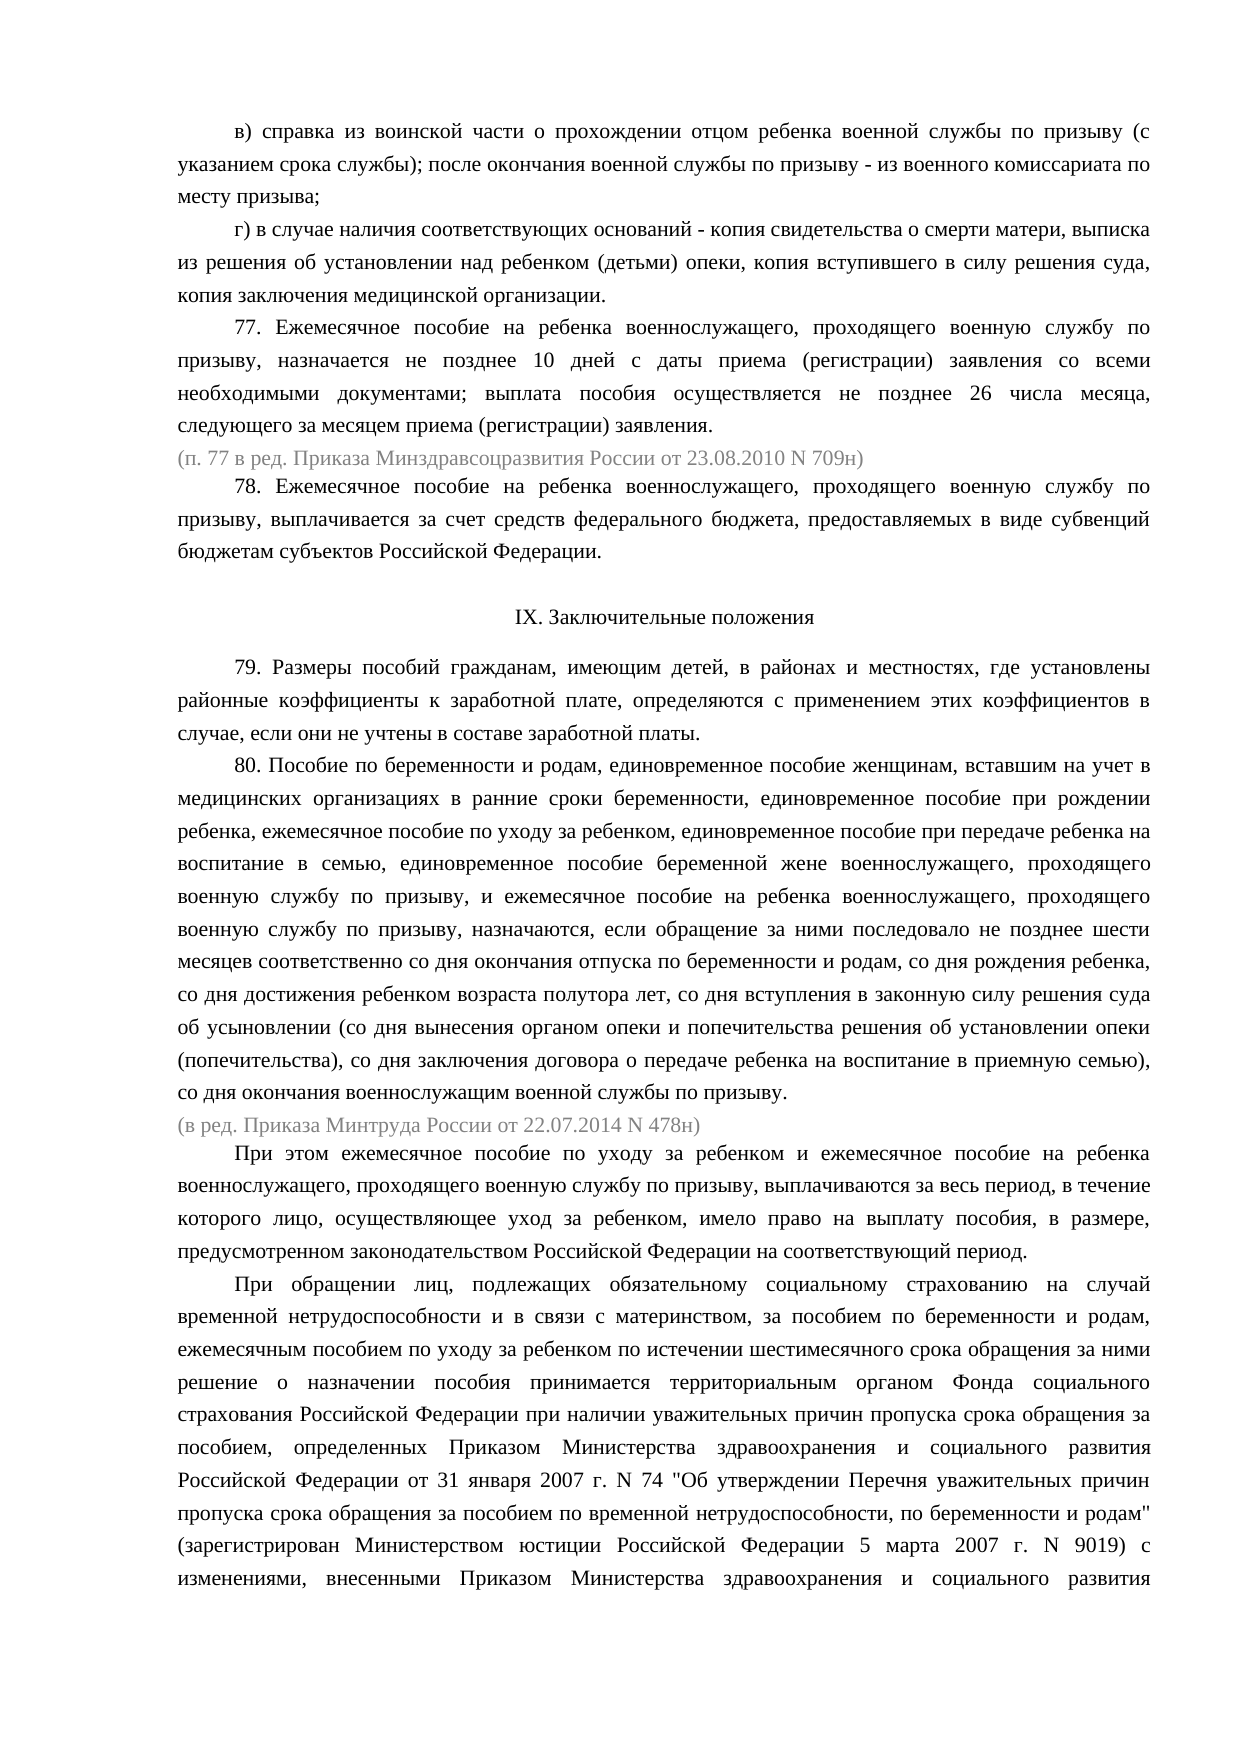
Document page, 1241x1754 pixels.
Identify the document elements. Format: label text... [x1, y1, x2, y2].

text 78. Ежемесячное пособие на ребенка военнослужащего, проходящего военную службу по призыву, выплачивается за счет средств федерального бюджета, предоставляемых в виде субвенций бюджетам субъектов Российской Федерации. [177, 473, 1152, 563]
text 80. Пособие по беременности и родам, единовременное пособие женщинам, вставшим на учет в медицинских организациях в ранние сроки беременности, единовременное пособие при рождении ребенка, ежемесячное пособие по уходу за ребенком, единовременное пособие при передаче ребенка на воспитание в семью, единовременное пособие беременной жене военнослужащего, проходящего военную службу по призыву, и ежемесячное пособие на ребенка военнослужащего, проходящего военную службу по призыву, назначаются, если обращение за ними последовало не позднее шести месяцев соответственно со дня окончания отпуска по беременности и родам, со дня рождения ребенка, со дня достижения ребенком возраста полутора лет, со дня вступления в законную силу решения суда об усыновлении (со дня вынесения органом опеки и попечительства решения об установлении опеки (попечительства), со дня заключения договора о передаче ребенка на воспитание в приемную семью), со дня окончания военнослужащим военной службы по призыву. [177, 752, 1152, 1104]
text в) справка из воинской части о прохождении отцом ребенка военной службы по призыву (с указанием срока службы); после окончания военной службы по призыву - из военного комиссариата по месту призыва; [177, 118, 1152, 209]
text 77. Ежемесячное пособие на ребенка военнослужащего, проходящего военную службу по призыву, назначается не позднее 10 дней с даты приема (регистрации) заявления со всеми необходимыми документами; выплата пособия осуществляется не позднее 26 числа месяца, следующего за месяцем приема (регистрации) заявления. [177, 314, 1152, 438]
text г) в случае наличия соответствующих оснований - копия свидетельства о смерти матери, выписка из решения об установлении над ребенком (детьми) опеки, копия вступившего в силу решения суда, копия заключения медицинской организации. [177, 216, 1152, 307]
text При этом ежемесячное пособие по уходу за ребенком и ежемесячное пособие на ребенка военнослужащего, проходящего военную службу по призыву, выплачиваются за весь период, в течение которого лицо, осуществляющее уход за ребенком, имело право на выплату пособия, в размере, предусмотренном законодательством Российской Федерации на соответствующий период. [177, 1140, 1152, 1263]
text IX. Заключительные положения [177, 604, 1152, 629]
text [177, 1271, 1152, 1590]
text (п. 77 в ред. Приказа Минздравсоцразвития России от 23.08.2010 N 709н) [177, 445, 1152, 470]
text (в ред. Приказа Минтруда России от 22.07.2014 N 478н) [177, 1112, 1152, 1137]
text 79. Размеры пособий гражданам, имеющим детей, в районах и местностях, где установлены районные коэффициенты к заработной плате, определяются с применением этих коэффициентов в случае, если они не учтены в составе заработной платы. [177, 654, 1152, 745]
